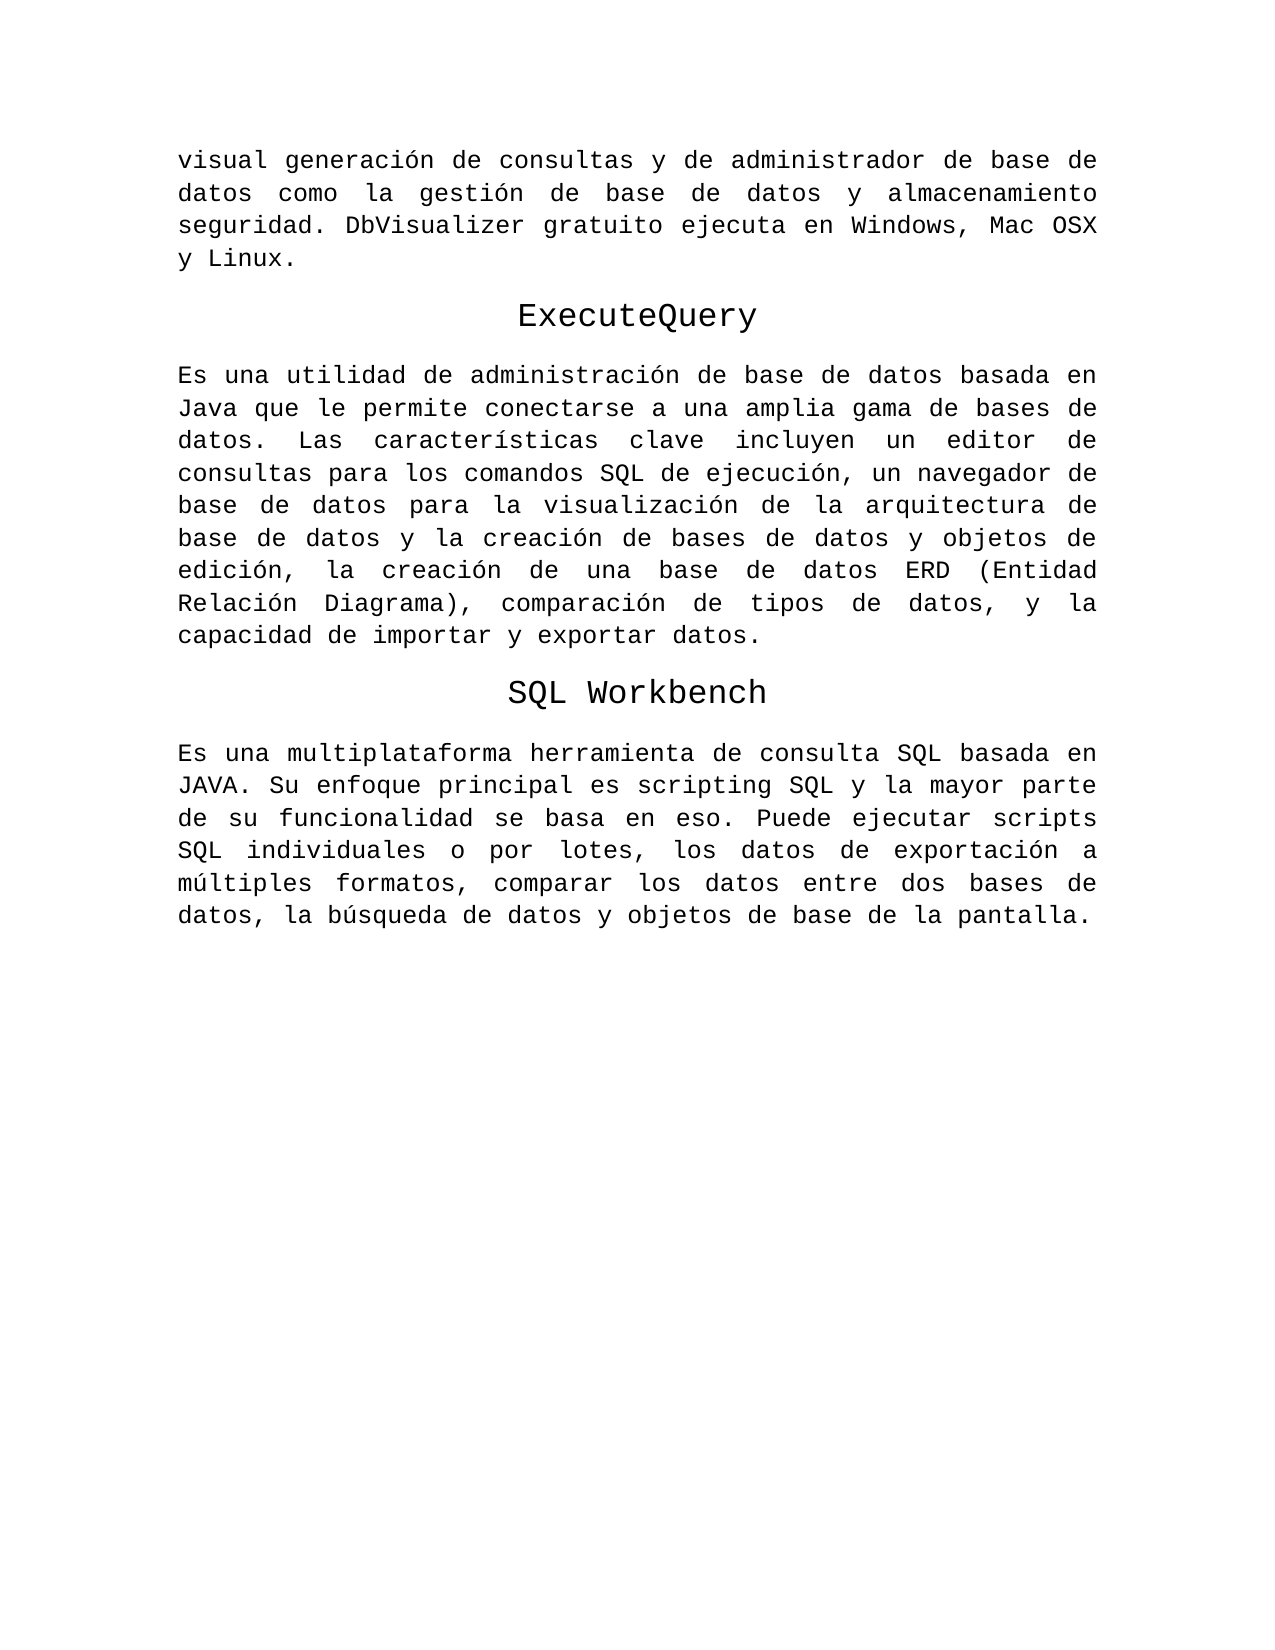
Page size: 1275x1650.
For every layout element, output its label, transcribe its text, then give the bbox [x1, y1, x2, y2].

text Es una utilidad de administración de base de datos basada en Java que le permite conectarse a una amplia gama de bases de datos. Las características clave incluyen un editor de consultas para los comandos SQL de ejecución, un navegador de base de datos para la visualización de la arquitectura de base de datos y la creación de bases de datos y objetos de edición, la creación de una base de datos ERD (Entidad Relación Diagrama), comparación de tipos de datos, y la capacidad de importar y exportar datos. [177, 363, 1098, 651]
text ExecuteQuery [177, 298, 1098, 336]
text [177, 148, 1098, 273]
text SQL Workbench [177, 676, 1098, 714]
text Es una multiplataforma herramienta de consulta SQL basada en JAVA. Su enfoque principal es scripting SQL y la mayor parte de su funcionalidad se basa en eso. Puede ejecutar scripts SQL individuales o por lotes, los datos de exportación a múltiples formatos, comparar los datos entre dos bases de datos, la búsqueda de datos y objetos de base de la pantalla. [177, 740, 1098, 931]
